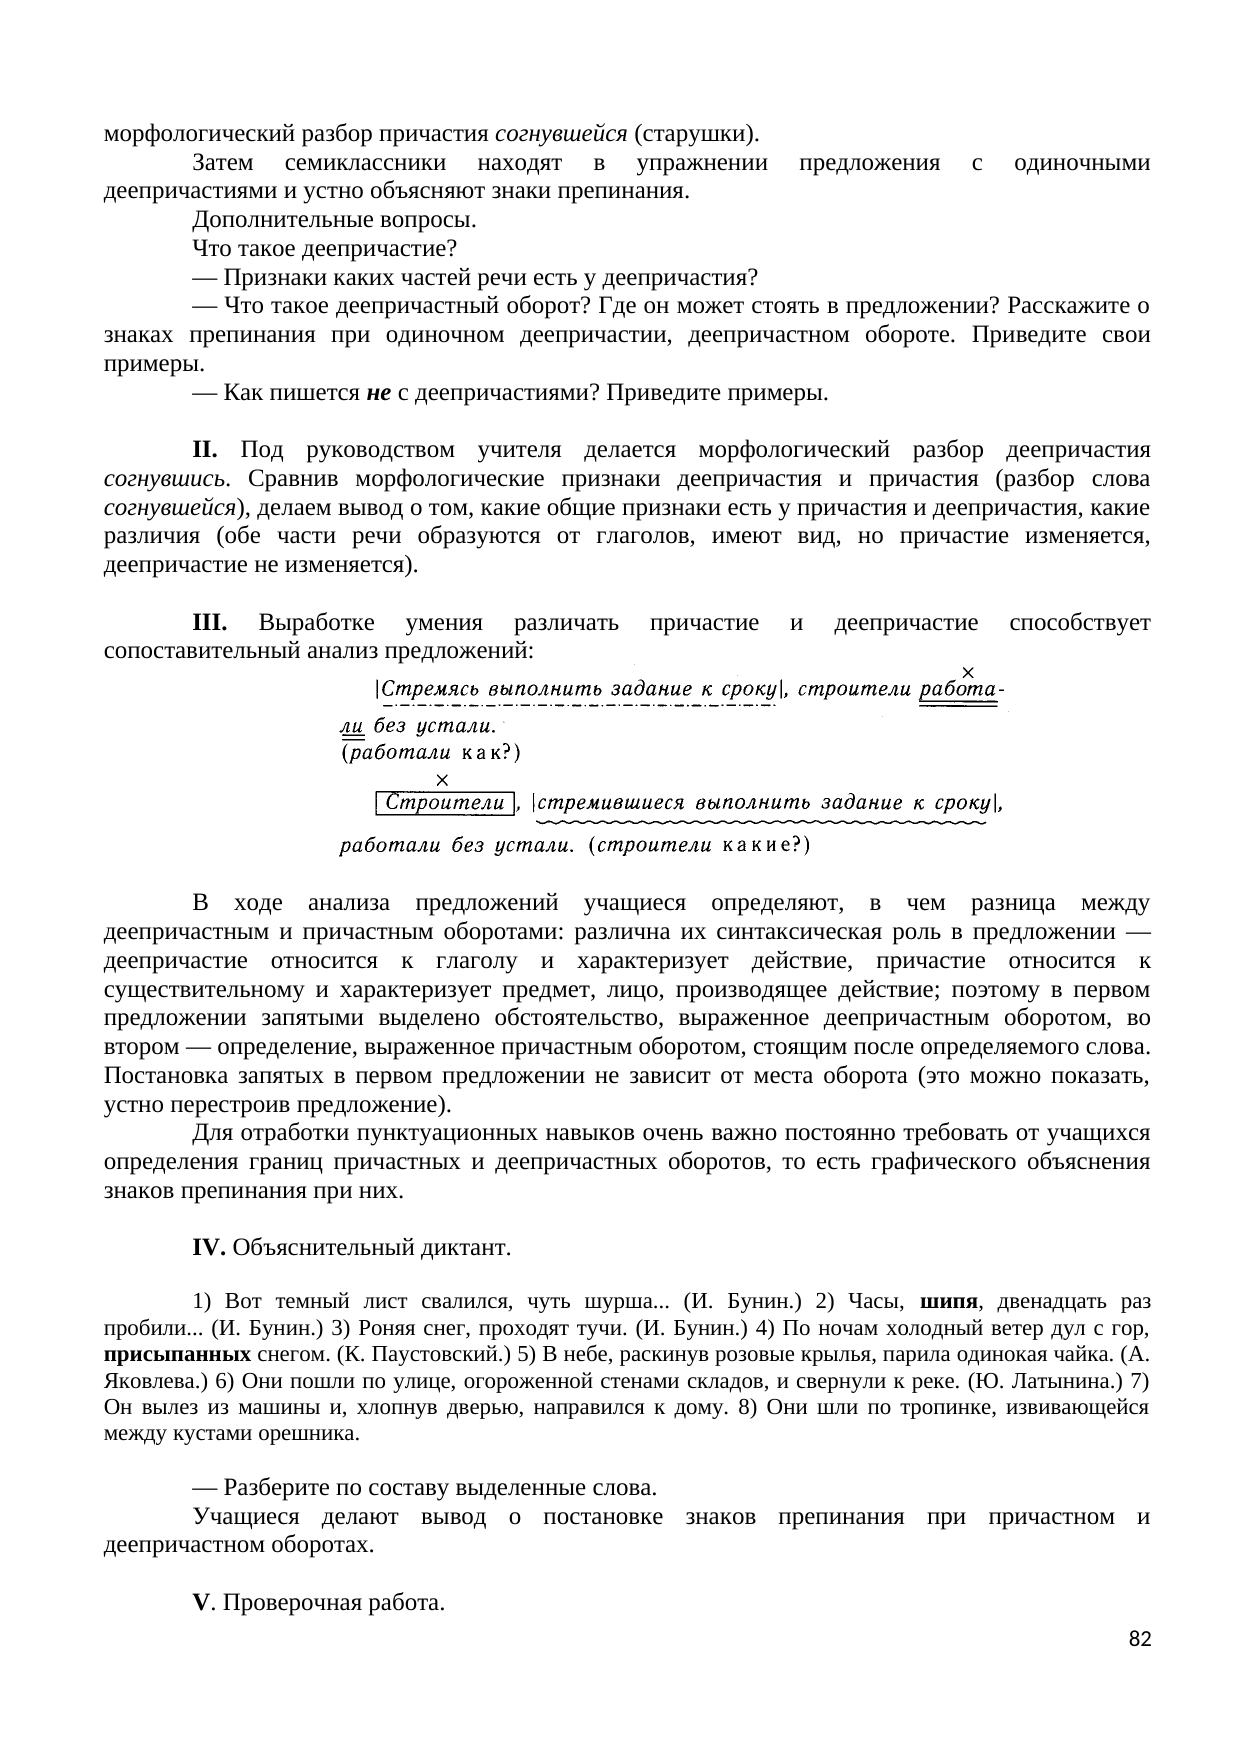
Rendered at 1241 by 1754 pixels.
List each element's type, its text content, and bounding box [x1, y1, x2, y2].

text IV. Объяснительный диктант. [103, 1232, 1152, 1261]
text V. Проверочная работа. [103, 1587, 1152, 1616]
text — Признаки каких частей речи есть у деепричастия? [103, 262, 1152, 291]
text Затем семиклассники находят в упражнении предложения с одиночными деепричастиями и устно объясняют знаки препинания. [103, 147, 1152, 204]
text В ходе анализа предложений учащиеся определяют, в чем разница между деепричастным и причастным оборотами: различна их синтаксическая роль в предложении — деепричастие относится к глаголу и характеризует действие, причастие относится к существительному и характеризует предмет, лицо, производящее действие; поэтому в первом предложении запятыми выделено обстоятельство, выраженное деепричастным оборотом, во втором — определение, выраженное причастным оборотом, стоящим после определяемого слова. Постановка запятых в первом предложении не зависит от места оборота (это можно показать, устно перестроив предложение). [103, 887, 1152, 1117]
text — Как пишется не с деепричастиями? Приведите примеры. [103, 377, 1152, 406]
text III. Выработке умения различать причастие и деепричастие способствует сопоставительный анализ предложений: [103, 607, 1152, 664]
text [103, 118, 1152, 147]
text — Разберите по составу выделенные слова. [103, 1472, 1152, 1501]
text — Что такое деепричастный оборот? Где он может стоять в предложении? Расскажите о знаках препинания при одиночном деепричастии, деепричастном обороте. Приведите свои примеры. [103, 291, 1152, 377]
text Учащиеся делают вывод о постановке знаков препинания при причастном и деепричастном оборотах. [103, 1501, 1152, 1558]
text II. Под руководством учителя делается морфологический разбор деепричастия согнувшись. Сравнив морфологические признаки деепричастия и причастия (разбор слова согнувшейся), делаем вывод о том, какие общие признаки есть у причастия и деепричастия, какие различия (обе части речи образуются от глаголов, имеют вид, но причастие изменяется, деепричастие не изменяется). [103, 434, 1152, 578]
picture [326, 664, 1018, 859]
text Дополнительные вопросы. [103, 204, 1152, 233]
text Для отработки пунктуационных навыков очень важно постоянно требовать от учащихся определения границ причастных и деепричастных оборотов, то есть графического объяснения знаков препинания при них. [103, 1117, 1152, 1204]
text 1) Вот темный лист свалился, чуть шурша... (И. Бунин.) 2) Часы, шипя, двенадцать раз пробили... (И. Бунин.) 3) Роняя снег, проходят тучи. (И. Бунин.) 4) По ночам холодный ветер дул с гор, присыпанных снегом. (К. Паустовский.) 5) В небе, раскинув розовые крылья, парила одинокая чайка. (А. Яковлева.) 6) Они пошли по улице, огороженной стенами складов, и свернули к реке. (Ю. Латынина.) 7) Он вылез из машины и, хлопнув дверью, направился к дому. 8) Они шли по тропинке, извивающейся между кустами орешника. [103, 1288, 1152, 1446]
text Что такое деепричастие? [103, 233, 1152, 262]
